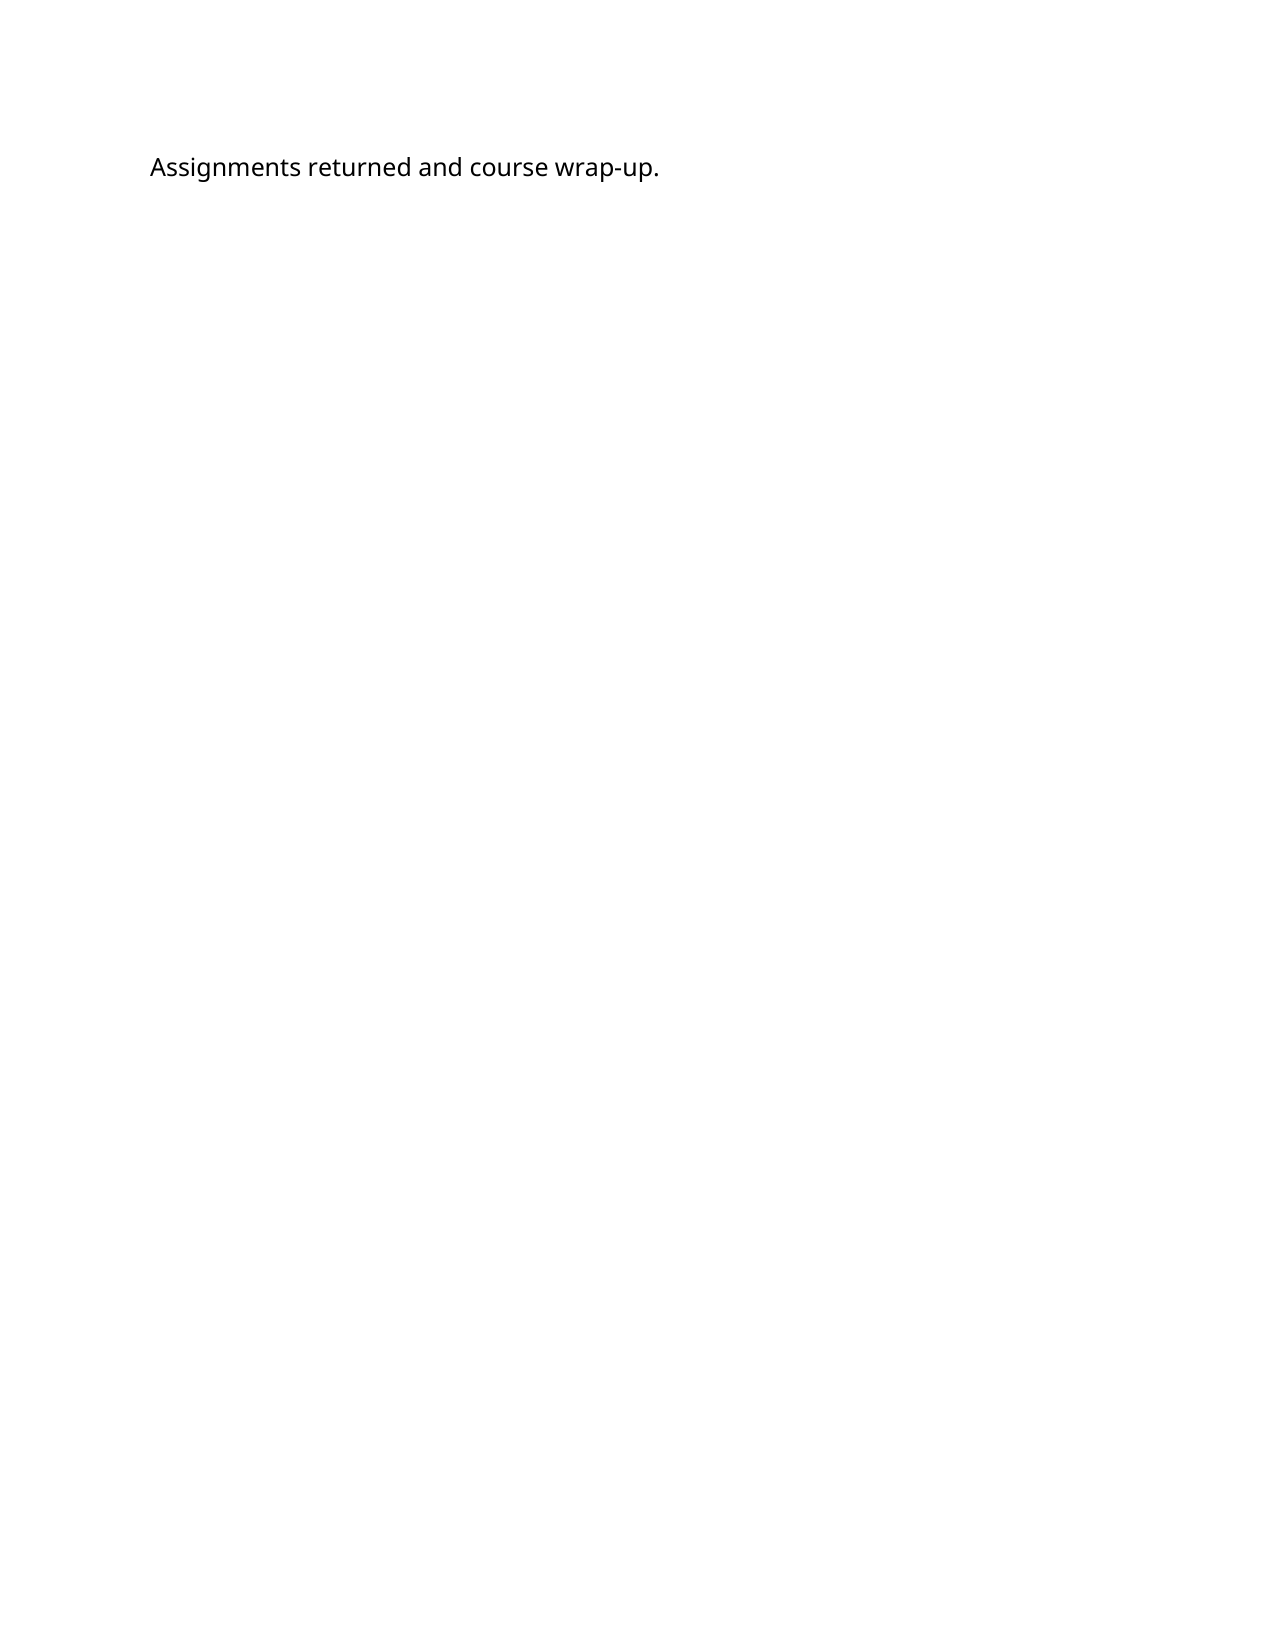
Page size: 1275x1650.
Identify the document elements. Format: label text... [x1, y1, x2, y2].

text Assignments returned and course wrap-up. [150, 150, 1125, 184]
